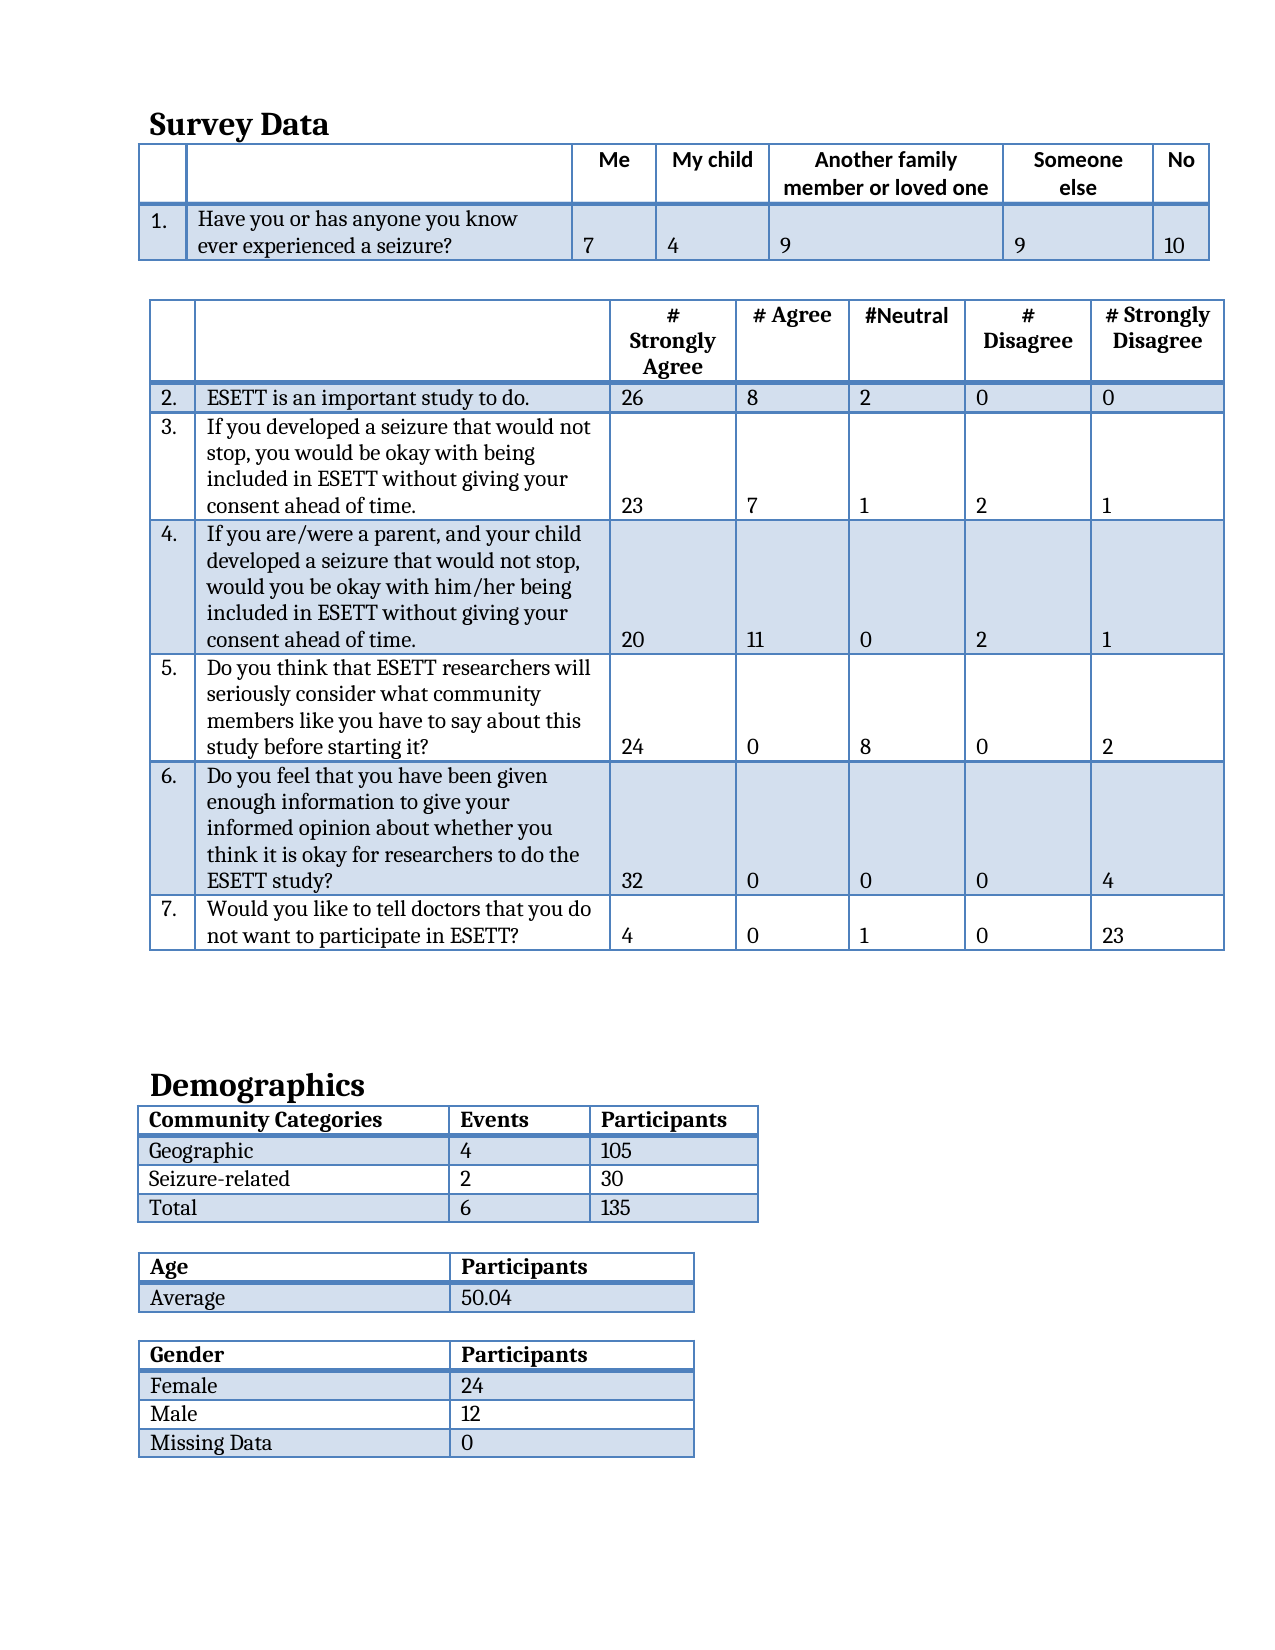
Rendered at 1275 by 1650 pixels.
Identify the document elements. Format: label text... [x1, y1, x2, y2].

table_cell 6. [151, 763, 194, 894]
table_header Participants [451, 1342, 693, 1368]
table_cell Seizure-related [139, 1166, 448, 1192]
table_cell 4 [657, 206, 768, 259]
table_cell 24 [611, 655, 735, 760]
table_cell 0 [966, 655, 1090, 760]
table_cell 105 [591, 1138, 757, 1164]
table_cell 0 [737, 763, 848, 894]
table_cell 4. [151, 521, 194, 653]
table_cell 0 [850, 763, 964, 894]
table_header Another family member or loved one [770, 145, 1002, 201]
table_cell 9 [1004, 206, 1152, 259]
table_cell 5. [151, 655, 194, 760]
table_cell 7 [737, 414, 848, 519]
table_cell Missing Data [140, 1430, 449, 1456]
table_cell 1 [1092, 414, 1223, 519]
table_header Gender [140, 1342, 449, 1368]
table_header [151, 301, 194, 380]
table_cell 1. [140, 206, 185, 259]
table_cell 8 [737, 385, 848, 411]
table_cell 8 [850, 655, 964, 760]
table_header #Neutral [850, 301, 964, 380]
table_header Participants [591, 1107, 757, 1133]
table_cell 2 [966, 521, 1090, 653]
table_cell Do you feel that you have been given enough information to give your informed opinion about whether you think it is okay for researchers to do the ESETT study? [196, 763, 609, 894]
table_header # Disagree [966, 301, 1090, 380]
table_cell 4 [1092, 763, 1223, 894]
table_cell 24 [451, 1373, 693, 1399]
table_cell 1 [850, 414, 964, 519]
table_cell 0 [850, 521, 964, 653]
table_cell 4 [450, 1138, 589, 1164]
table_header Community Categories [139, 1107, 448, 1133]
table_cell 7. [151, 896, 194, 949]
table_cell 0 [737, 655, 848, 760]
table_header Age [140, 1254, 449, 1280]
table_cell If you are/were a parent, and your child developed a seizure that would not stop, would you be okay with him/her being included in ESETT without giving your consent ahead of time. [196, 521, 609, 653]
table_header Events [450, 1107, 589, 1133]
table_cell 50.04 [451, 1285, 693, 1311]
table_cell 32 [611, 763, 735, 894]
table_header [188, 145, 571, 201]
table_cell Geographic [139, 1138, 448, 1164]
table_cell 0 [737, 896, 848, 949]
table_cell 0 [966, 763, 1090, 894]
table_cell 4 [611, 896, 735, 949]
table_cell 0 [1092, 385, 1223, 411]
table_cell 1 [850, 896, 964, 949]
table_cell Have you or has anyone you know ever experienced a seizure? [188, 206, 571, 259]
table_header # Agree [737, 301, 848, 380]
table_header Participants [451, 1254, 693, 1280]
table_cell 1 [1092, 521, 1223, 653]
table_cell 0 [966, 385, 1090, 411]
table_cell ESETT is an important study to do. [196, 385, 609, 411]
table_cell 135 [591, 1195, 757, 1221]
table_cell 2. [151, 385, 194, 411]
table_cell Average [140, 1285, 449, 1311]
table_cell 0 [966, 896, 1090, 949]
table_header Someone else [1004, 145, 1152, 201]
table_header Me [573, 145, 655, 201]
table_cell 23 [611, 414, 735, 519]
table_cell 23 [1092, 896, 1223, 949]
table_cell 9 [770, 206, 1002, 259]
table_cell Do you think that ESETT researchers will seriously consider what community members like you have to say about this study before starting it? [196, 655, 609, 760]
table_cell 3. [151, 414, 194, 519]
table_cell Total [139, 1195, 448, 1221]
table_cell Would you like to tell doctors that you do not want to participate in ESETT? [196, 896, 609, 949]
table_cell 2 [850, 385, 964, 411]
table_header My child [657, 145, 768, 201]
table_cell 2 [450, 1166, 589, 1192]
text Demographics [150, 1066, 1125, 1104]
text Survey Data [150, 105, 1125, 143]
table_cell 20 [611, 521, 735, 653]
table_header [140, 145, 185, 201]
table_cell 11 [737, 521, 848, 653]
table_header [196, 301, 609, 380]
table_cell 26 [611, 385, 735, 411]
table_cell 30 [591, 1166, 757, 1192]
table_header # Strongly Disagree [1092, 301, 1223, 380]
table_cell If you developed a seizure that would not stop, you would be okay with being included in ESETT without giving your consent ahead of time. [196, 414, 609, 519]
table_cell 6 [450, 1195, 589, 1221]
table_cell 10 [1154, 206, 1208, 259]
table_cell Female [140, 1373, 449, 1399]
table_header # Strongly Agree [611, 301, 735, 380]
table_cell 7 [573, 206, 655, 259]
table_cell 2 [1092, 655, 1223, 760]
table_cell Male [140, 1401, 449, 1427]
table_cell 12 [451, 1401, 693, 1427]
table_header No [1154, 145, 1208, 201]
table_cell 2 [966, 414, 1090, 519]
table_cell 0 [451, 1430, 693, 1456]
